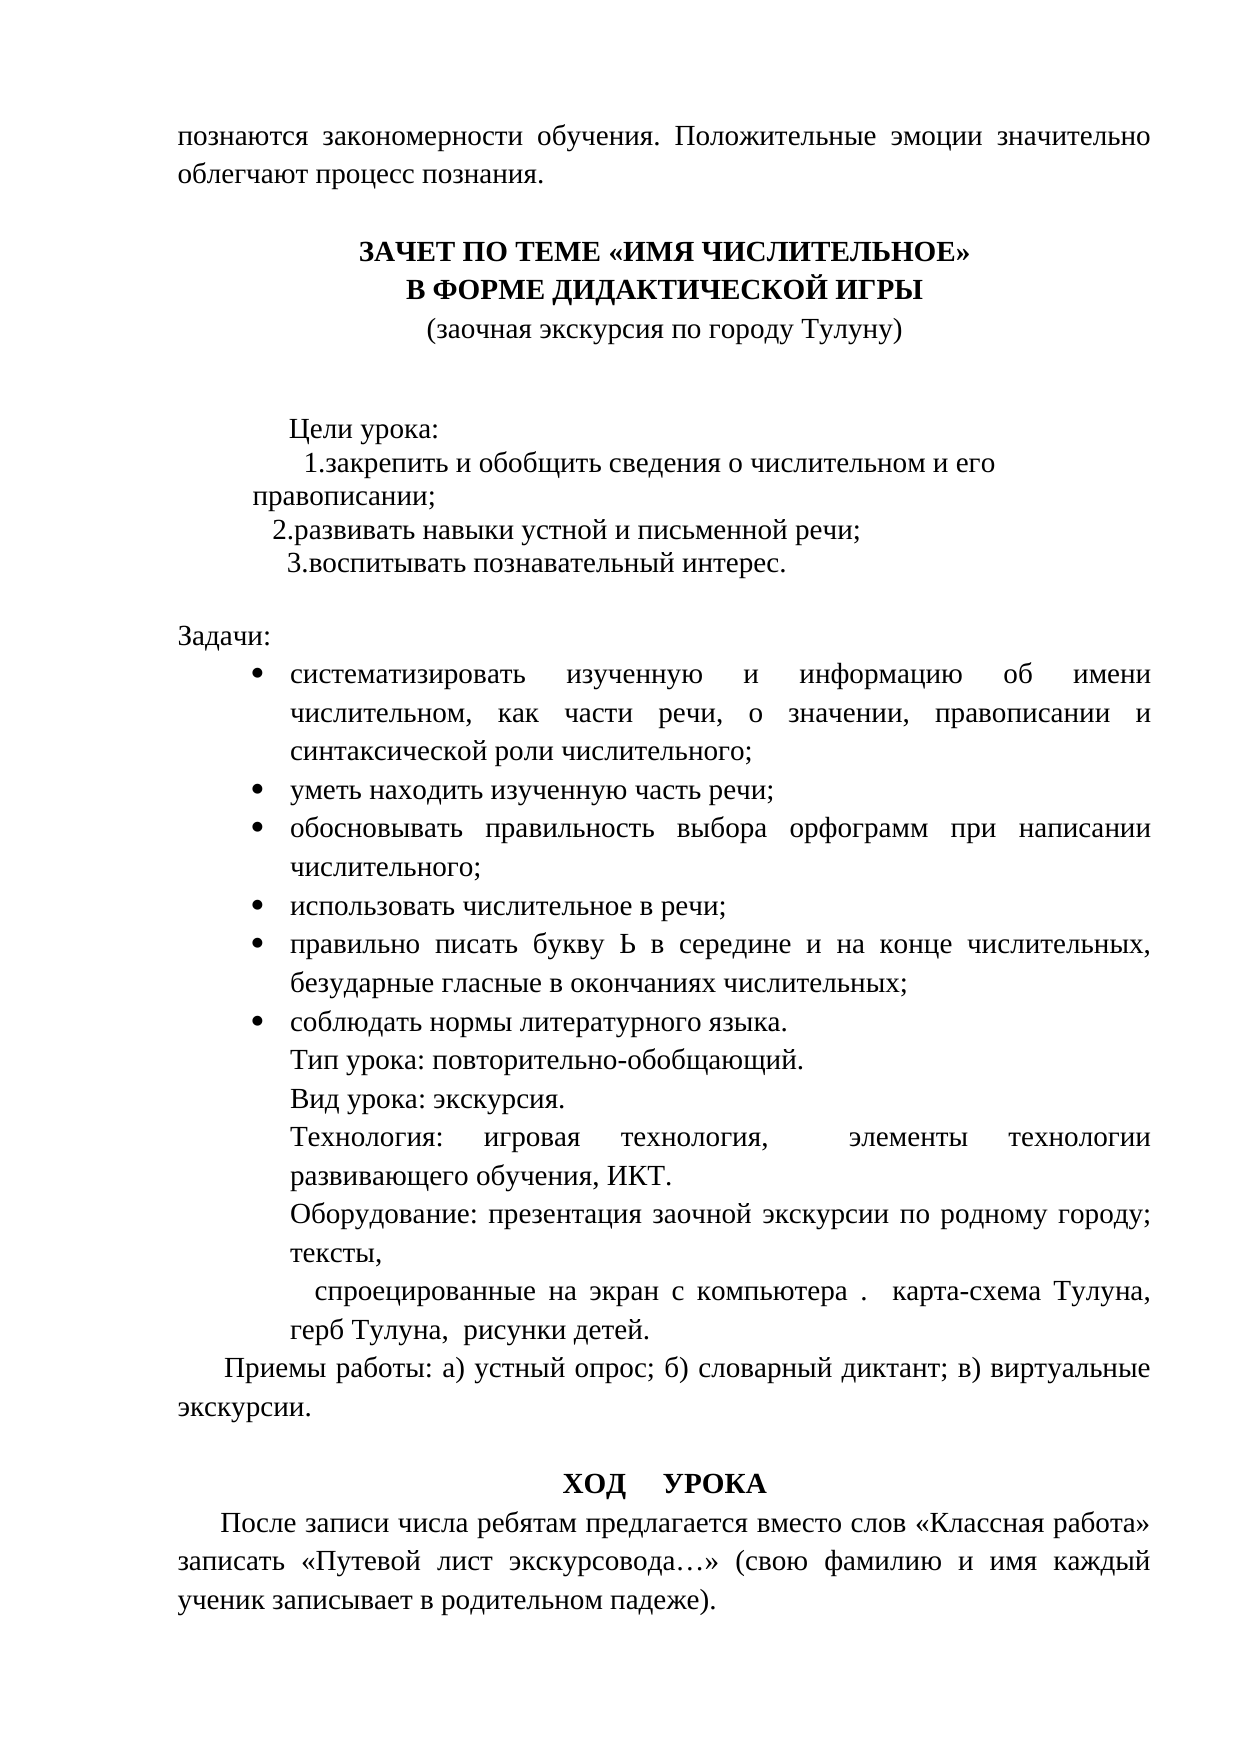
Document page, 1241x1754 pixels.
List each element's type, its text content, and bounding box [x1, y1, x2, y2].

text ХОД УРОКА [177, 1466, 1152, 1500]
text Приемы работы: а) устный опрос; б) словарный диктант; в) виртуальные экскурсии. [177, 1351, 1152, 1423]
list обосновывать правильность выбора орфограмм при написании числительного; [252, 811, 1152, 883]
text 2.развивать навыки устной и письменной речи; [177, 512, 1152, 546]
text Задачи: [177, 618, 1152, 651]
text ЗАЧЕТ ПО ТЕМЕ «ИМЯ ЧИСЛИТЕЛЬНОЕ» [177, 234, 1152, 267]
text 3.воспитывать познавательный интерес. [177, 546, 1152, 579]
text правописании; [252, 478, 1152, 512]
text Вид урока: экскурсия. [290, 1081, 1152, 1114]
text Цели урока: [252, 411, 1152, 445]
text (заочная экскурсия по городу Тулуну) [177, 311, 1152, 344]
list использовать числительное в речи; [252, 888, 1152, 921]
text В ФОРМЕ ДИДАКТИЧЕСКОЙ ИГРЫ [177, 272, 1152, 306]
text спроецированные на экран с компьютера . карта-схема Тулуна, герб Тулуна, рисунки детей. [290, 1273, 1152, 1346]
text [177, 118, 1152, 190]
text Тип урока: повторительно-обобщающий. [290, 1042, 1152, 1076]
list систематизировать изученную и информацию об имени числительном, как части речи, о значении, правописании и синтаксической роли числительного; [252, 656, 1152, 767]
list уметь находить изученную часть речи; [252, 772, 1152, 806]
text Технология: игровая технология, элементы технологии развивающего обучения, ИКТ. [290, 1119, 1152, 1191]
text Оборудование: презентация заочной экскурсии по родному городу; тексты, [290, 1196, 1152, 1268]
list правильно писать букву Ь в середине и на конце числительных, безударные гласные в окончаниях числительных; [252, 926, 1152, 999]
list соблюдать нормы литературного языка. [252, 1004, 1152, 1037]
text После записи числа ребятам предлагается вместо слов «Классная работа» записать «Путевой лист экскурсовода…» (свою фамилию и имя каждый ученик записывает в родительном падеже). [177, 1505, 1152, 1615]
text 1.закрепить и обобщить сведения о числительном и его [252, 445, 1152, 478]
